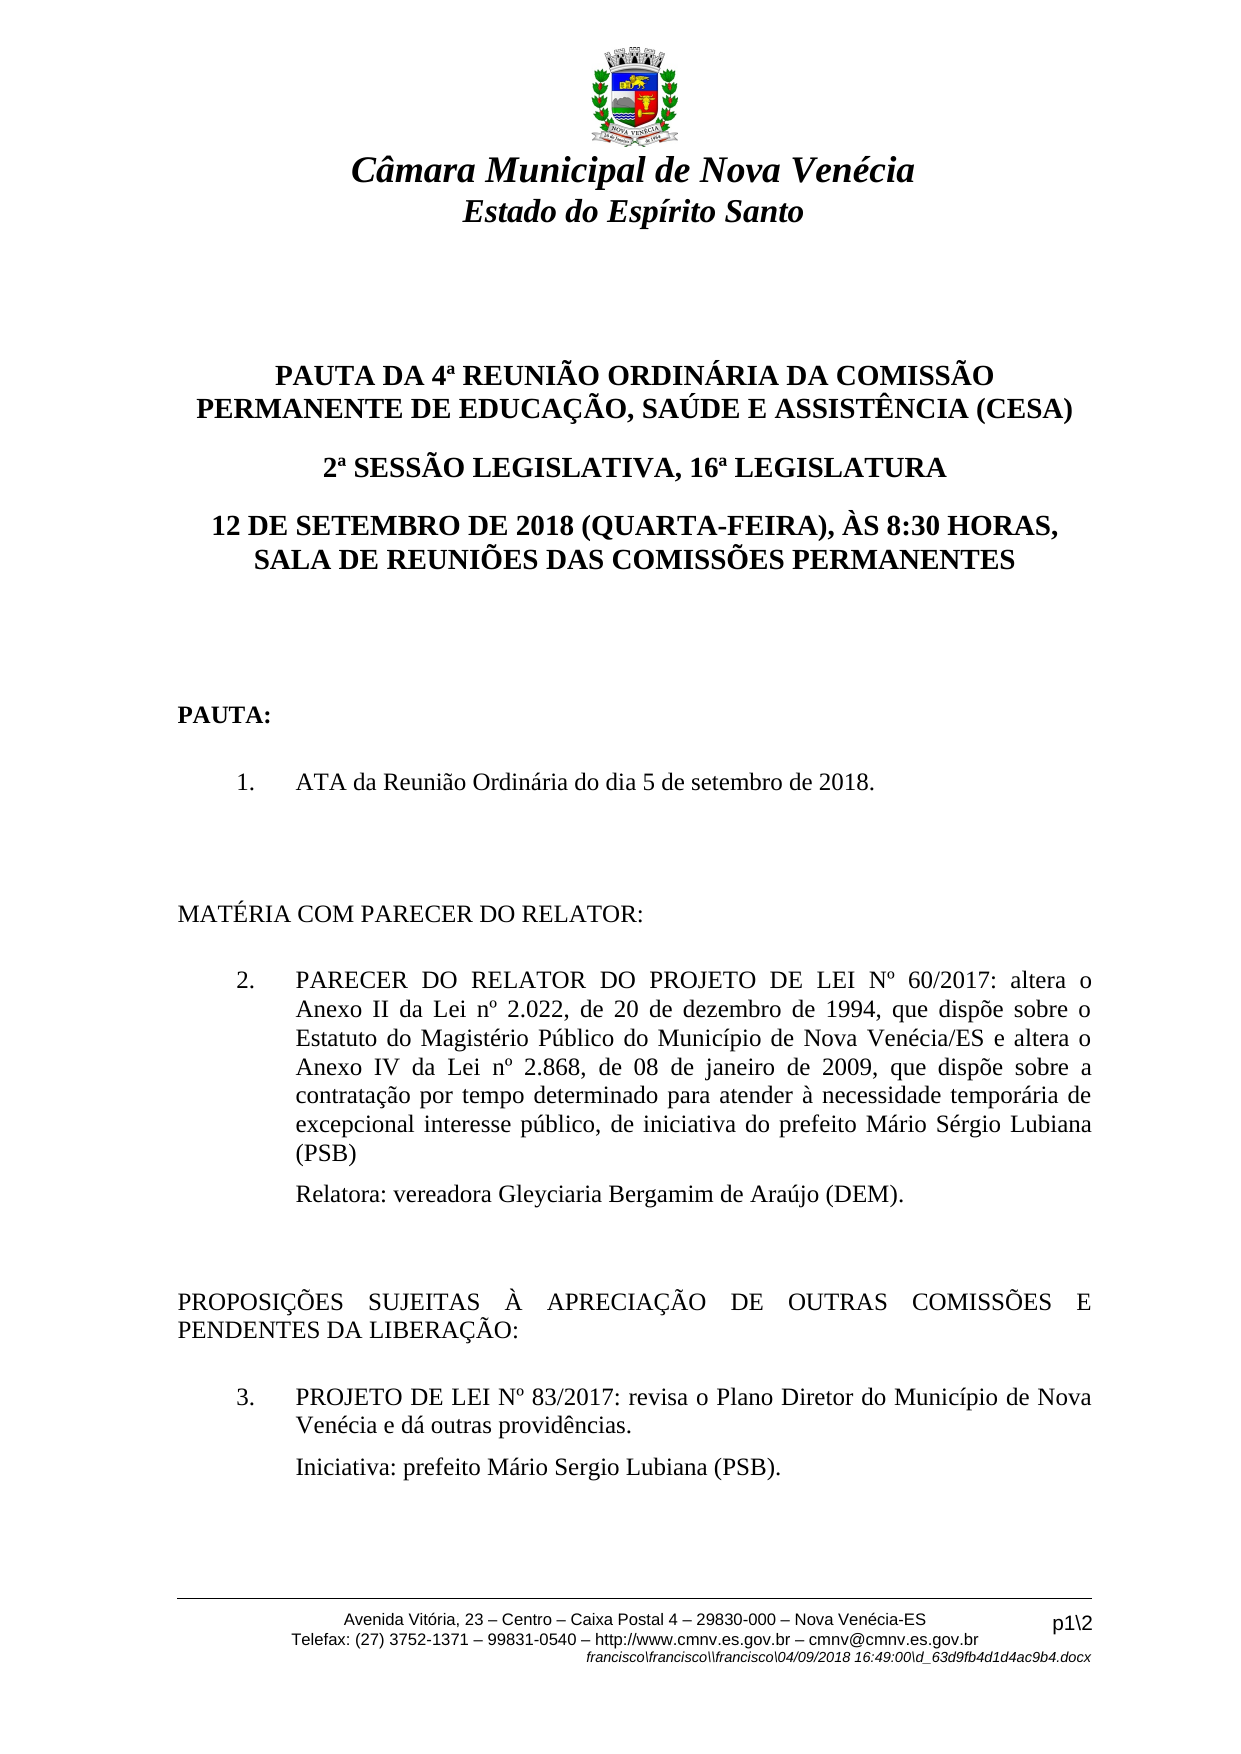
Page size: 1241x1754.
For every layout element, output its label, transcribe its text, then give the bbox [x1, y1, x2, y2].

text MATÉRIA COM PARECER DO RELATOR: [177, 899, 1092, 928]
text 2ª SESSÃO LEGISLATIVA, 16ª LEGISLATURA [177, 450, 1092, 483]
text PROPOSIÇÕES SUJEITAS À APRECIAÇÃO DE OUTRAS COMISSÕES E PENDENTES DA LIBERAÇÃO: [177, 1287, 1092, 1344]
text PAUTA DA 4ª REUNIÃO ORDINÁRIA DA COMISSÃO PERMANENTE DE EDUCAÇÃO, SAÚDE E ASSISTÊNCIA (CESA) [177, 358, 1092, 425]
text PAUTA: [177, 701, 1092, 729]
text Iniciativa: prefeito Mário Sergio Lubiana (PSB). [295, 1452, 1092, 1481]
picture [591, 47, 678, 147]
text Relatora: vereadora Gleyciaria Bergamim de Araújo (DEM). [295, 1179, 1092, 1208]
list ATA da Reunião Ordinária do dia 5 de setembro de 2018. [236, 767, 1092, 796]
text 12 DE SETEMBRO DE 2018 (QUARTA-FEIRA), ÀS 8:30 HORAS, SALA DE REUNIÕES DAS COMISSÕES PERMANENTES [177, 508, 1092, 576]
list PROJETO DE LEI Nº 83/2017: revisa o Plano Diretor do Município de Nova Venécia e dá outras providências. [236, 1382, 1092, 1439]
list PARECER DO RELATOR DO PROJETO DE LEI Nº 60/2017: altera o Anexo II da Lei nº 2.022, de 20 de dezembro de 1994, que dispõe sobre o Estatuto do Magistério Público do Município de Nova Venécia/ES e altera o Anexo IV da Lei nº 2.868, de 08 de janeiro de 2009, que dispõe sobre a contratação por tempo determinado para atender à necessidade temporária de excepcional interesse público, de iniciativa do prefeito Mário Sérgio Lubiana (PSB) [236, 966, 1092, 1167]
